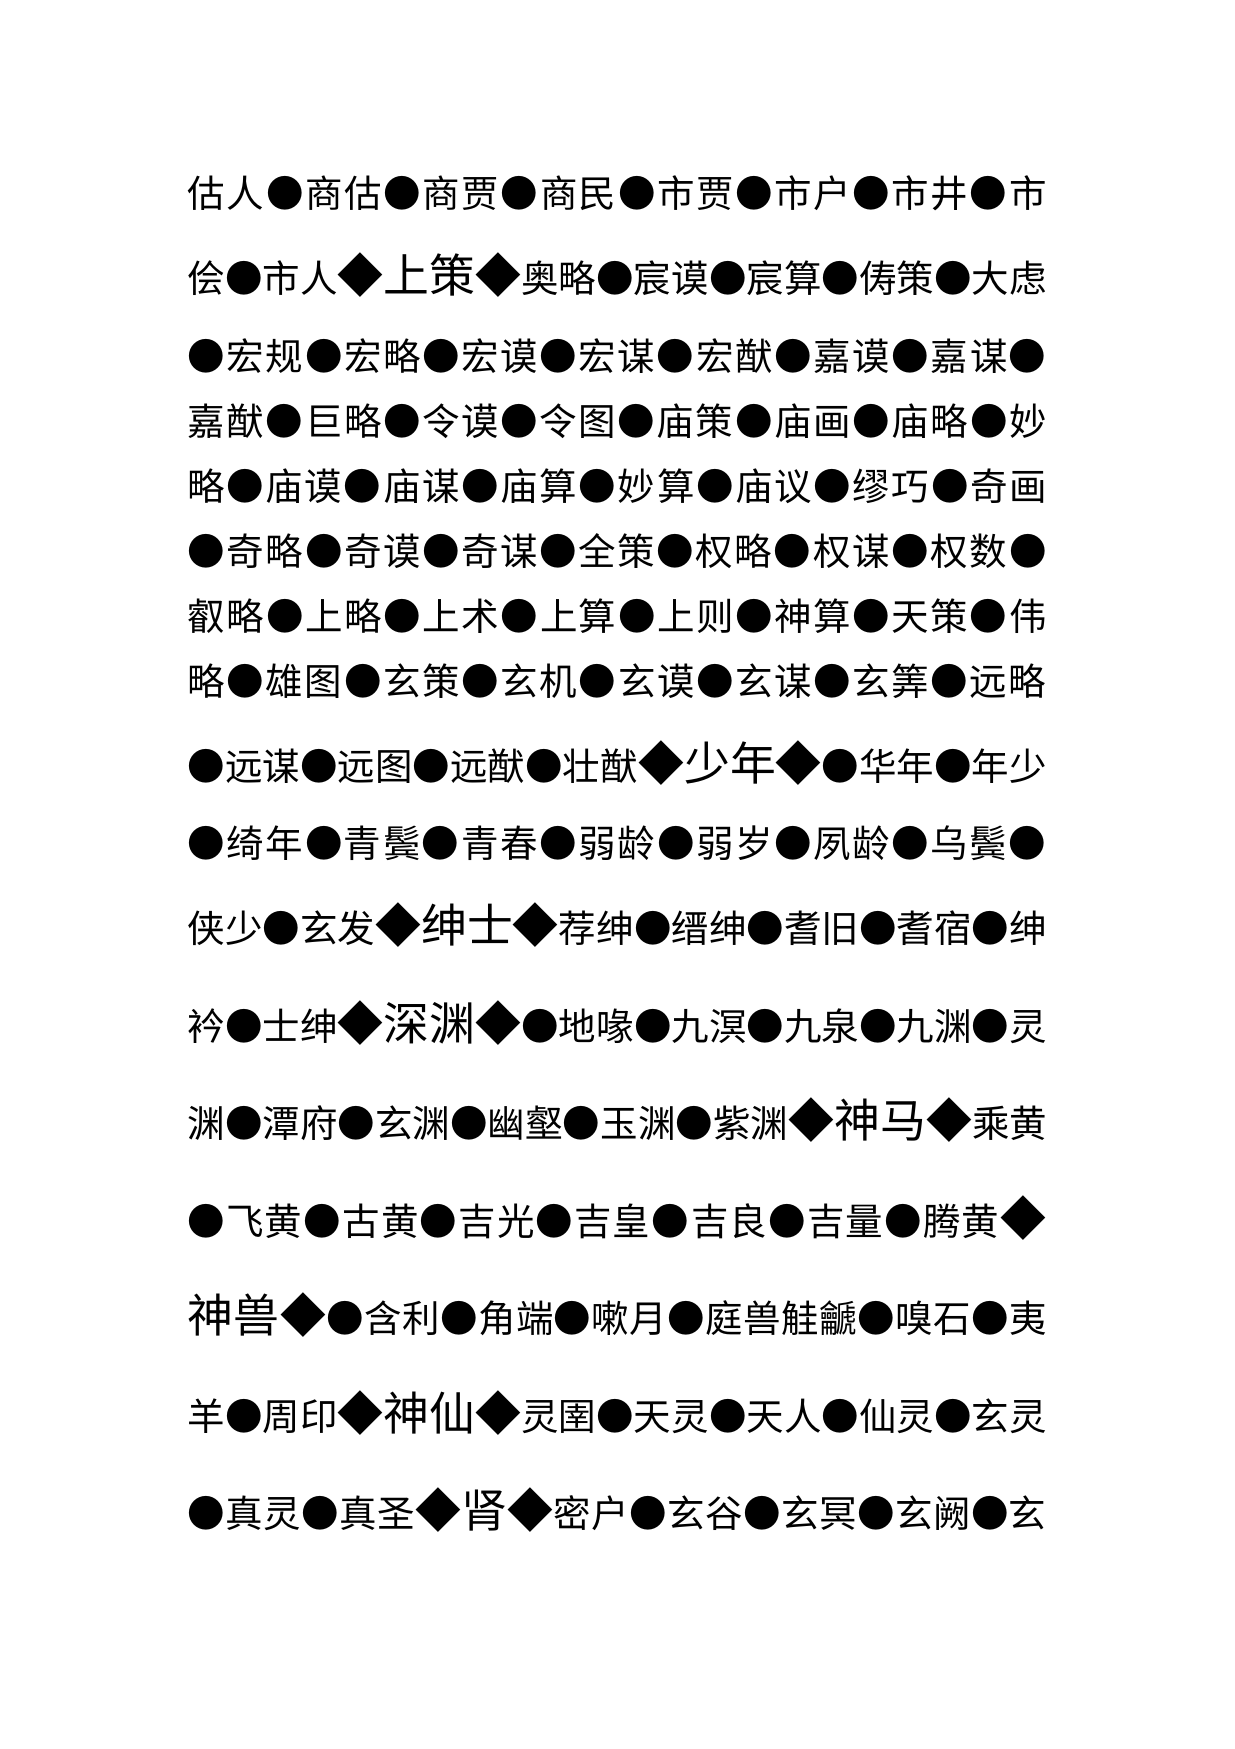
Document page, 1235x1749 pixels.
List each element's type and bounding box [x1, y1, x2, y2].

text [187, 159, 1047, 1557]
